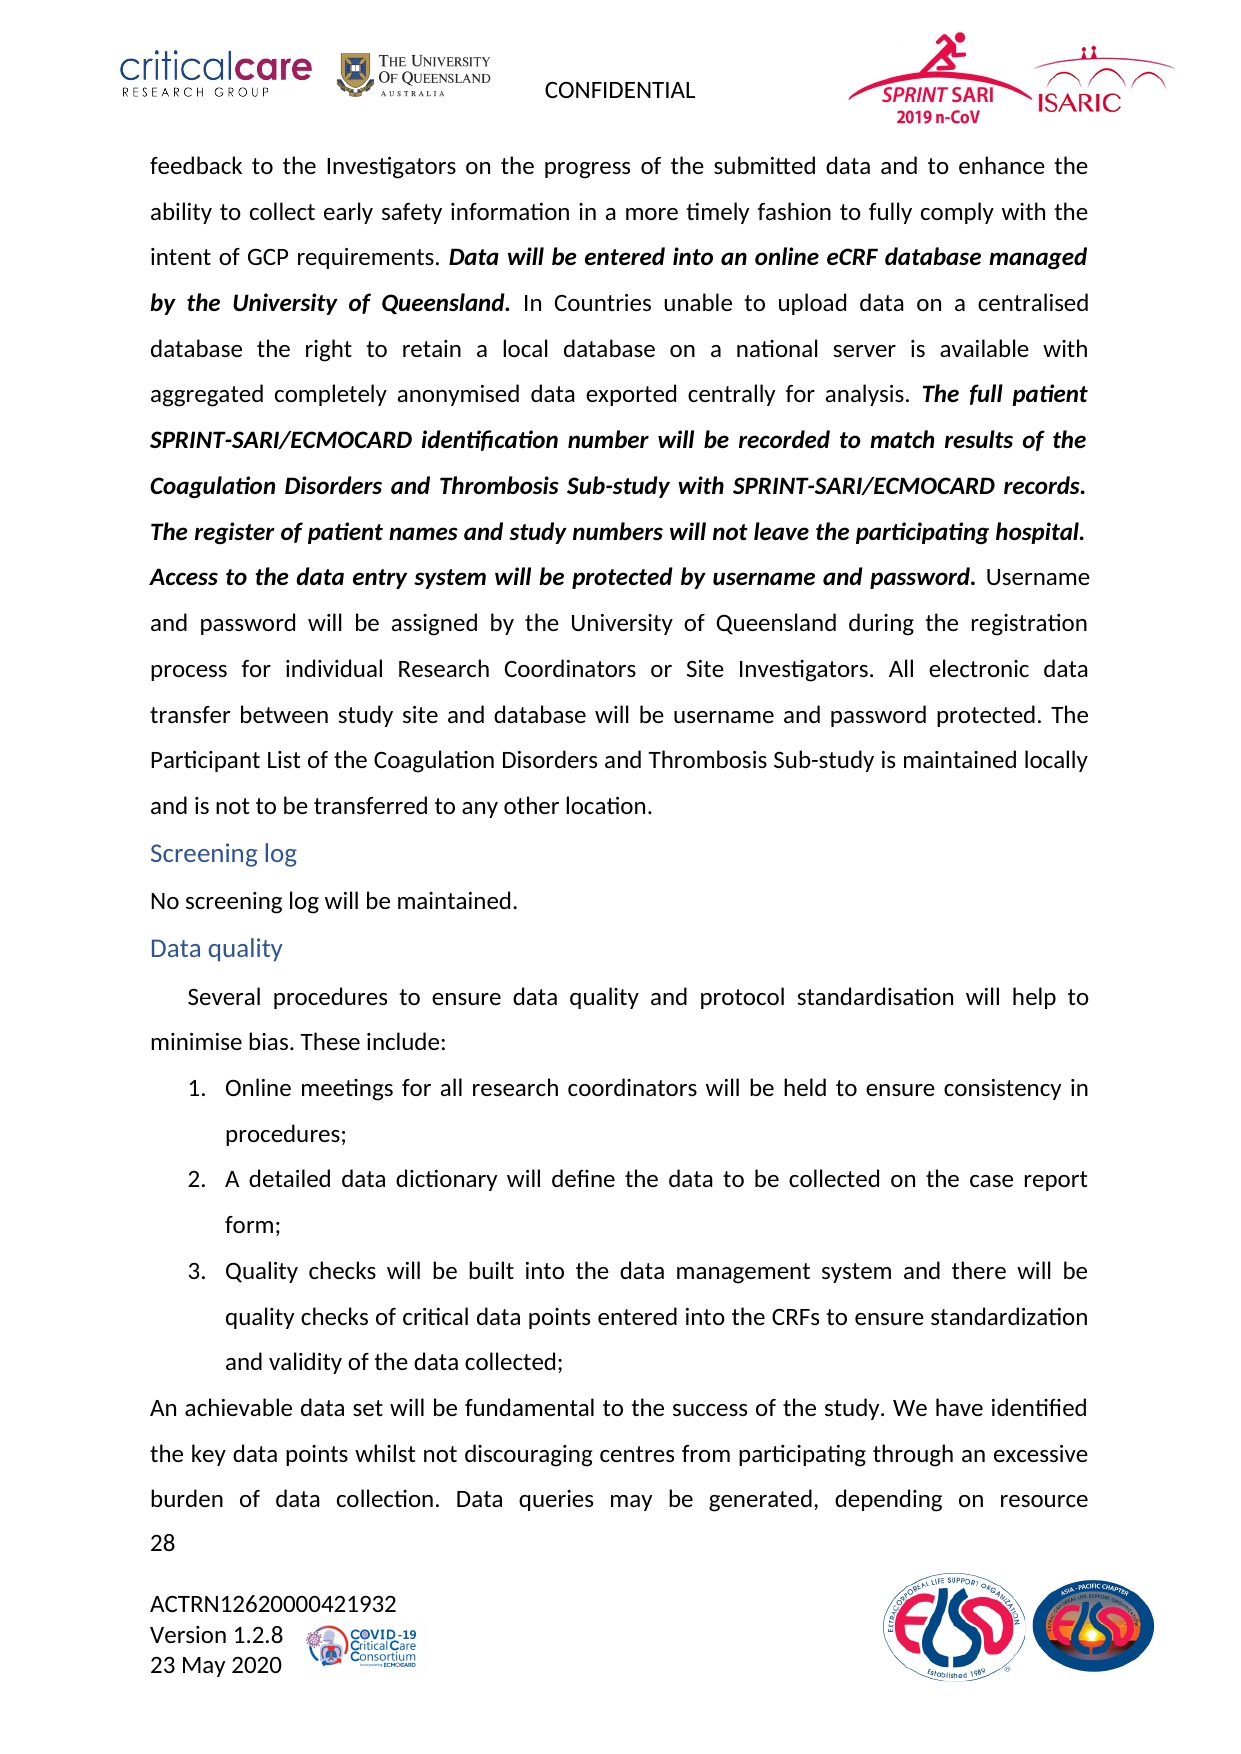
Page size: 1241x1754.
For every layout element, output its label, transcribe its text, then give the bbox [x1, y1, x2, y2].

picture [329, 50, 495, 100]
picture [848, 7, 1176, 151]
subtitle Screening log [150, 836, 1090, 869]
picture [882, 1572, 1026, 1682]
text No screening log will be maintained. [150, 885, 1090, 916]
subtitle Data quality [150, 931, 1090, 964]
list Online meetings for all research coordinators will be held to ensure consistency in procedures; [187, 1072, 1090, 1148]
picture [1032, 1578, 1155, 1674]
list Quality checks will be built into the data management system and there will be quality checks of critical data points entered into the CRFs to ensure standardization and validity of the data collected; [187, 1255, 1090, 1377]
picture [120, 50, 312, 97]
text Several procedures to ensure data quality and protocol standardisation will help to minimise bias. These include: [150, 981, 1090, 1057]
list A detailed data dictionary will define the data to be collected on the case report form; [187, 1163, 1090, 1240]
picture [302, 1622, 431, 1674]
